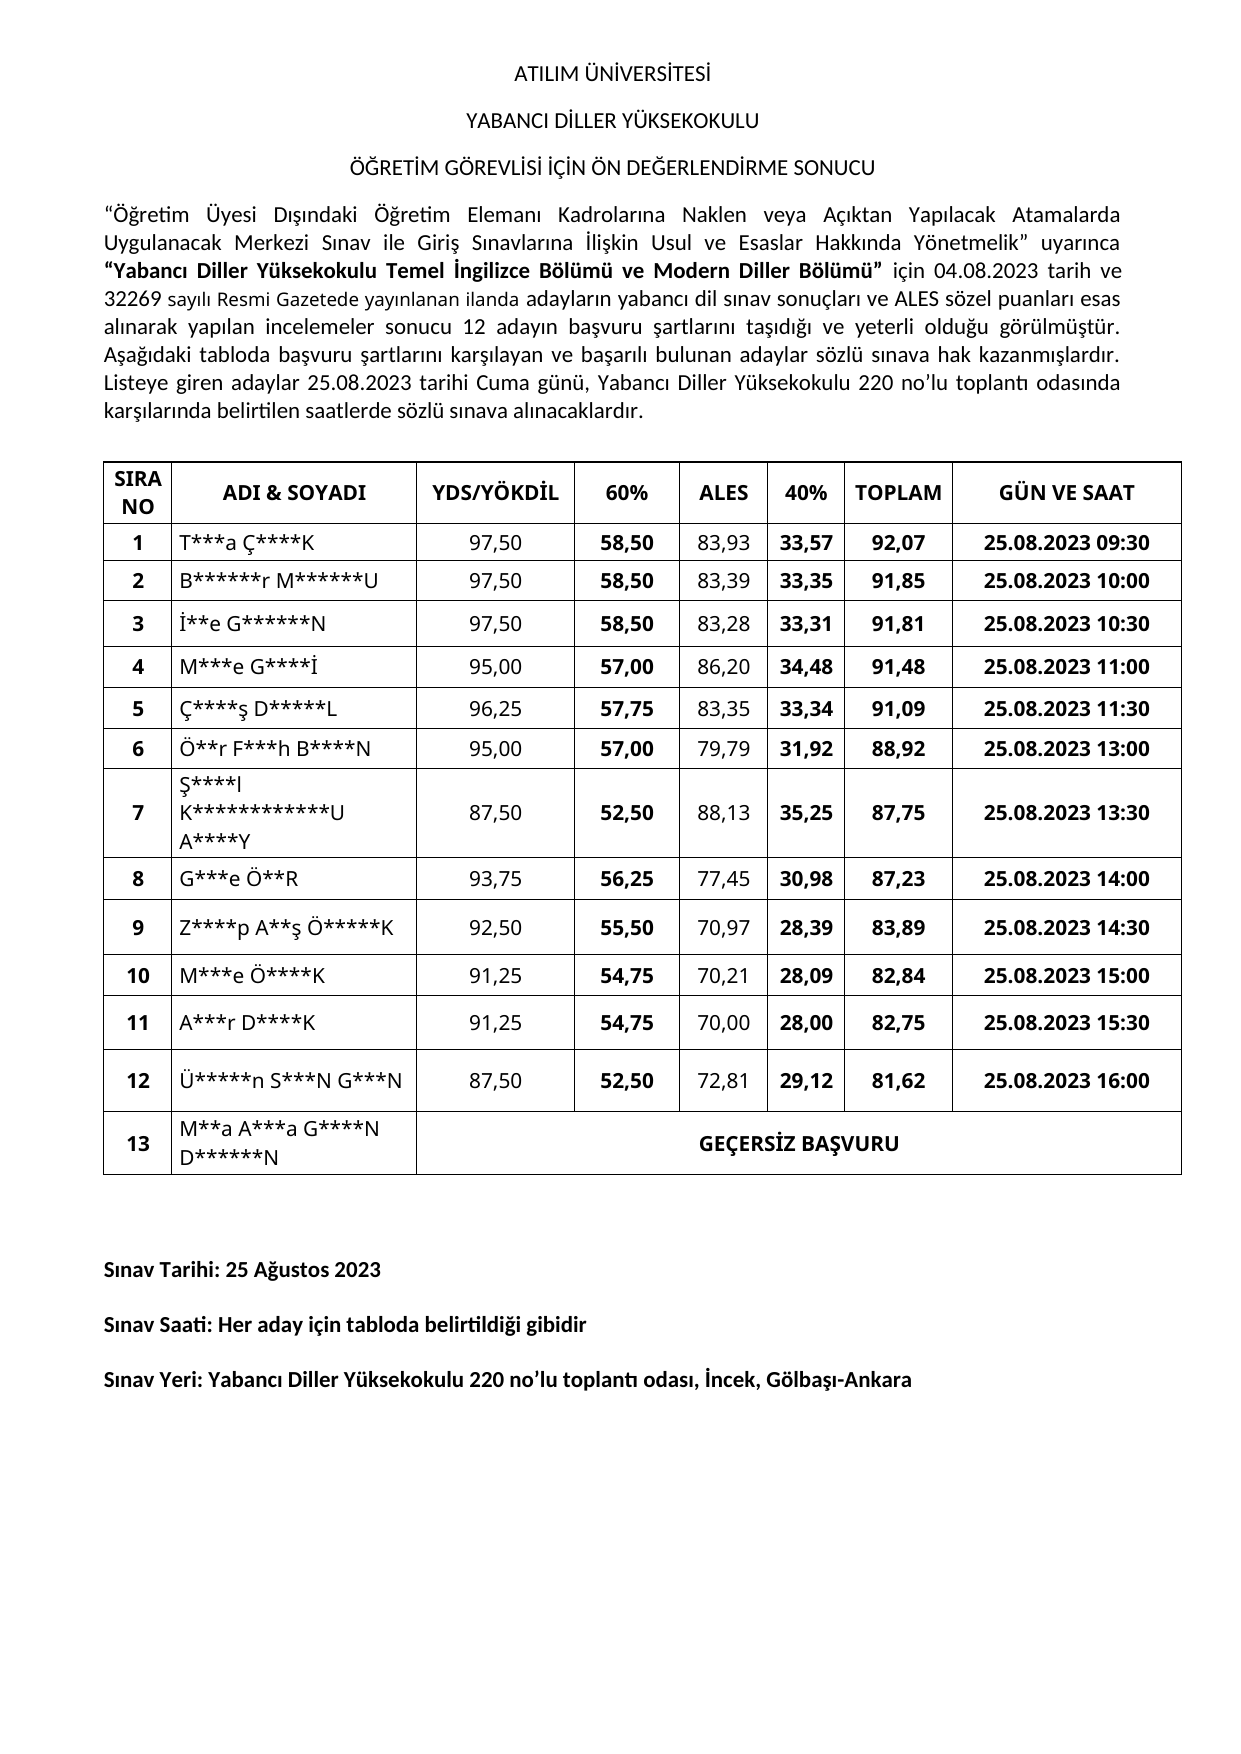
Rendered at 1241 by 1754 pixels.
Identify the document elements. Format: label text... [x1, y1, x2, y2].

table_cell 6 [104, 729, 171, 767]
table_cell 72,81 [680, 1050, 767, 1111]
table_cell Ş****l K************U A****Y [172, 769, 416, 857]
table_cell 87,50 [417, 1050, 574, 1111]
table_cell 87,75 [845, 769, 952, 857]
table_cell 57,00 [575, 647, 679, 687]
table_cell 87,50 [417, 769, 574, 857]
table_cell 70,21 [680, 955, 767, 994]
table_cell 8 [104, 858, 171, 899]
table_cell 88,92 [845, 729, 952, 767]
text ÖĞRETİM GÖREVLİSİ İÇİN ÖN DEĞERLENDİRME SONUCU [103, 153, 1122, 181]
table_cell Ç****ş D*****L [172, 688, 416, 728]
table_cell 58,50 [575, 561, 679, 600]
table_cell 52,50 [575, 1050, 679, 1111]
table_cell 97,50 [417, 561, 574, 600]
table_cell 28,00 [768, 996, 844, 1049]
table_header ADI & SOYADI [172, 463, 416, 522]
table_cell 33,35 [768, 561, 844, 600]
table_cell 91,25 [417, 996, 574, 1049]
table_cell 83,93 [680, 524, 767, 560]
table_cell 58,50 [575, 524, 679, 560]
table_cell 82,84 [845, 955, 952, 994]
table_cell B******r M******U [172, 561, 416, 600]
table_header 40% [768, 463, 844, 522]
table_cell 4 [104, 647, 171, 687]
table_cell 34,48 [768, 647, 844, 687]
table_cell G***e Ö**R [172, 858, 416, 899]
table_cell Z****p A**ş Ö*****K [172, 900, 416, 954]
table_cell 25.08.2023 15:00 [953, 955, 1181, 994]
table_cell 33,31 [768, 601, 844, 646]
table_cell 33,34 [768, 688, 844, 728]
table_cell 96,25 [417, 688, 574, 728]
table_cell 29,12 [768, 1050, 844, 1111]
table_cell 88,13 [680, 769, 767, 857]
table_header 60% [575, 463, 679, 522]
table_cell 28,39 [768, 900, 844, 954]
table_cell 25.08.2023 10:30 [953, 601, 1181, 646]
table_cell 82,75 [845, 996, 952, 1049]
table_cell Ö**r F***h B****N [172, 729, 416, 767]
table_cell 2 [104, 561, 171, 600]
table_cell 25.08.2023 14:30 [953, 900, 1181, 954]
table_header TOPLAM [845, 463, 952, 522]
table_cell 92,50 [417, 900, 574, 954]
table_cell 9 [104, 900, 171, 954]
table_header YDS/YÖKDİL [417, 463, 574, 522]
table_cell 91,48 [845, 647, 952, 687]
table_cell 58,50 [575, 601, 679, 646]
table_cell GEÇERSİZ BAŞVURU [417, 1112, 1181, 1174]
table_cell 33,57 [768, 524, 844, 560]
table_cell 25.08.2023 13:00 [953, 729, 1181, 767]
table_cell 86,20 [680, 647, 767, 687]
table_cell 83,39 [680, 561, 767, 600]
table_cell 25.08.2023 11:30 [953, 688, 1181, 728]
table_cell 25.08.2023 16:00 [953, 1050, 1181, 1111]
table_cell A***r D****K [172, 996, 416, 1049]
table_cell 81,62 [845, 1050, 952, 1111]
table_cell 91,81 [845, 601, 952, 646]
table_cell 83,89 [845, 900, 952, 954]
table_cell 25.08.2023 13:30 [953, 769, 1181, 857]
table_cell 55,50 [575, 900, 679, 954]
table_cell 91,85 [845, 561, 952, 600]
table_cell 95,00 [417, 729, 574, 767]
table_cell 91,09 [845, 688, 952, 728]
table_cell 91,25 [417, 955, 574, 994]
table_cell 97,50 [417, 601, 574, 646]
table_cell 52,50 [575, 769, 679, 857]
table_cell 5 [104, 688, 171, 728]
table_cell 28,09 [768, 955, 844, 994]
table_cell 35,25 [768, 769, 844, 857]
table_cell 25.08.2023 14:00 [953, 858, 1181, 899]
table_cell 10 [104, 955, 171, 994]
table_cell 3 [104, 601, 171, 646]
table_cell 83,35 [680, 688, 767, 728]
table_header SIRA NO [104, 463, 171, 522]
table_cell 70,00 [680, 996, 767, 1049]
table_cell 54,75 [575, 955, 679, 994]
table_cell 11 [104, 996, 171, 1049]
table_cell M***e G****İ [172, 647, 416, 687]
table_cell M***e Ö****K [172, 955, 416, 994]
text ATILIM ÜNİVERSİTESİ [103, 59, 1122, 87]
table_cell 83,28 [680, 601, 767, 646]
table_cell 97,50 [417, 524, 574, 560]
table_cell 57,75 [575, 688, 679, 728]
table_cell 56,25 [575, 858, 679, 899]
table_header ALES [680, 463, 767, 522]
text “Öğretim Üyesi Dışındaki Öğretim Elemanı Kadrolarına Naklen veya Açıktan Yapılacak Atamalarda Uygulanacak Merkezi Sınav ile Giriş Sınavlarına İlişkin Usul ve Esaslar Hakkında Yönetmelik” uyarınca “Yabancı Diller Yüksekokulu Temel İngilizce Bölümü ve Modern Diller Bölümü” için 04.08.2023 tarih ve 32269 sayılı Resmi Gazetede yayınlanan ilanda adayların yabancı dil sınav sonuçları ve ALES sözel puanları esas alınarak yapılan incelemeler sonucu 12 adayın başvuru şartlarını taşıdığı ve yeterli olduğu görülmüştür. Aşağıdaki tabloda başvuru şartlarını karşılayan ve başarılı bulunan adaylar sözlü sınava hak kazanmışlardır. Listeye giren adaylar 25.08.2023 tarihi Cuma günü, Yabancı Diller Yüksekokulu 220 no’lu toplantı odasında karşılarında belirtilen saatlerde sözlü sınava alınacaklardır. [103, 200, 1122, 424]
text Sınav Yeri: Yabancı Diller Yüksekokulu 220 no’lu toplantı odası, İncek, Gölbaşı-Ankara [103, 1365, 1122, 1393]
table_cell 57,00 [575, 729, 679, 767]
text YABANCI DİLLER YÜKSEKOKULU [103, 106, 1122, 134]
table_cell M**a A***a G****N D******N [172, 1112, 416, 1174]
table_cell Ü*****n S***N G***N [172, 1050, 416, 1111]
table_cell 70,97 [680, 900, 767, 954]
table_cell 25.08.2023 11:00 [953, 647, 1181, 687]
table_cell 31,92 [768, 729, 844, 767]
table_cell 12 [104, 1050, 171, 1111]
table_cell 25.08.2023 10:00 [953, 561, 1181, 600]
table_cell T***a Ç****K [172, 524, 416, 560]
table_cell 30,98 [768, 858, 844, 899]
table_cell 77,45 [680, 858, 767, 899]
table_cell 25.08.2023 09:30 [953, 524, 1181, 560]
table_header GÜN VE SAAT [953, 463, 1181, 522]
table_cell 79,79 [680, 729, 767, 767]
table_cell 54,75 [575, 996, 679, 1049]
text Sınav Saati: Her aday için tabloda belirtildiği gibidir [103, 1310, 1122, 1338]
table_cell 25.08.2023 15:30 [953, 996, 1181, 1049]
table_cell 92,07 [845, 524, 952, 560]
table_cell 13 [104, 1112, 171, 1174]
table_cell İ**e G******N [172, 601, 416, 646]
text Sınav Tarihi: 25 Ağustos 2023 [103, 1255, 1122, 1283]
table_cell 95,00 [417, 647, 574, 687]
table_cell 87,23 [845, 858, 952, 899]
table_cell 1 [104, 524, 171, 560]
table_cell 93,75 [417, 858, 574, 899]
table_cell 7 [104, 769, 171, 857]
